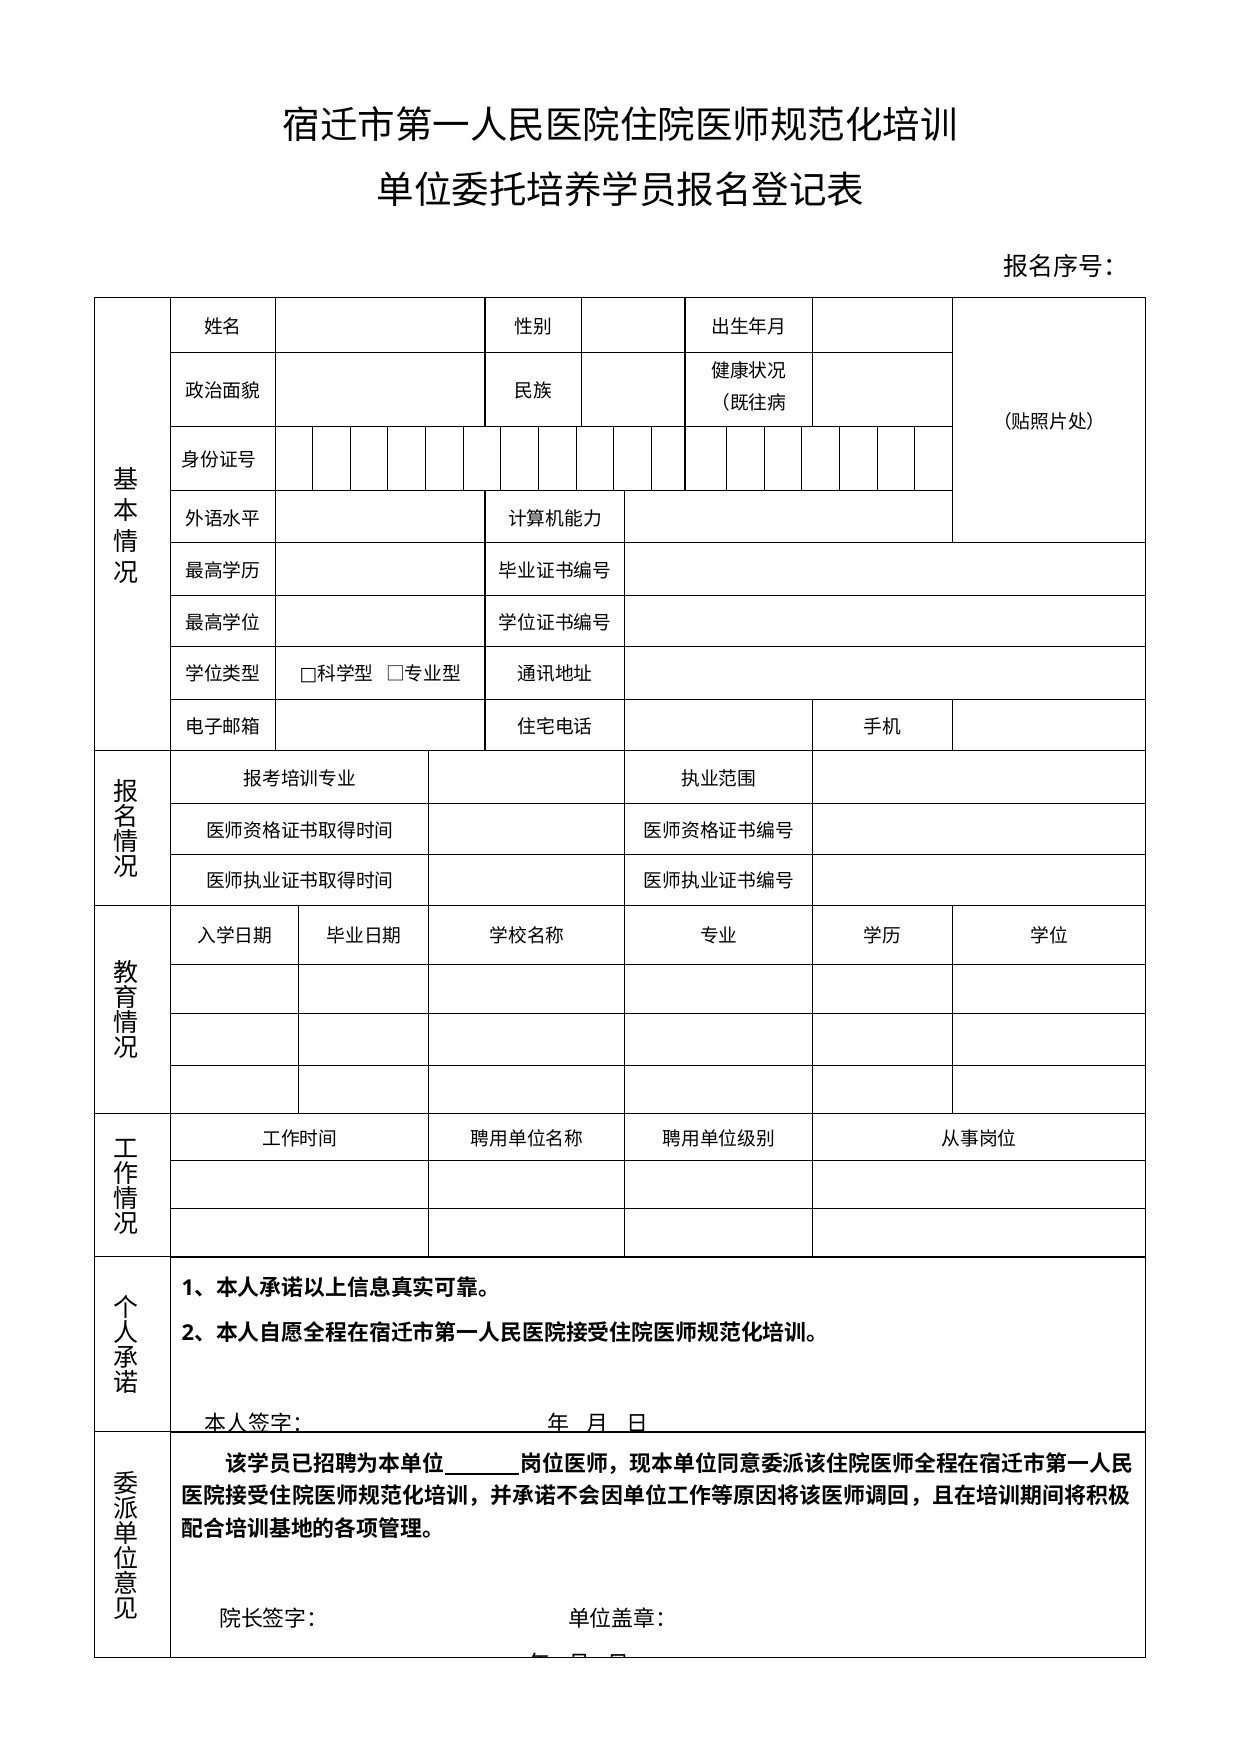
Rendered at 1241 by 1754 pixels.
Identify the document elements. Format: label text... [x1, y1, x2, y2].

table_cell 学历 [813, 906, 952, 964]
table_cell [625, 1066, 812, 1113]
table_cell [813, 1209, 1145, 1256]
table_cell 身份证号 [171, 427, 275, 490]
table_cell 该学员已招聘为本单位 岗位医师，现本单位同意委派该住院医师全程在宿迁市第一人民医院接受住院医师规范化培训，并承诺不会因单位工作等原因将该医师调回，且在培训期间将积极配合培训基地的各项管理。 院长签字： 单位盖章： 年 月 日 [171, 1433, 1145, 1657]
table_cell [625, 1209, 812, 1256]
table_cell [813, 1161, 1145, 1208]
table_cell [313, 427, 350, 490]
table_cell [276, 596, 484, 646]
table_cell [429, 1014, 624, 1065]
table_cell [813, 353, 952, 426]
table_cell [171, 1161, 428, 1208]
table_cell 学校名称 [429, 906, 624, 964]
table_cell [878, 427, 914, 490]
table_cell 最高学历 [171, 543, 275, 595]
table_cell [953, 965, 1145, 1013]
table_cell [625, 647, 1145, 699]
table_cell 医师执业证书编号 [625, 855, 812, 904]
table_cell [539, 427, 576, 490]
table_cell 委派单位意见 [95, 1432, 170, 1657]
table_cell 从事岗位 [813, 1114, 1145, 1160]
table_cell [813, 751, 1145, 803]
table_cell 专业 [625, 906, 812, 964]
table_cell [426, 427, 463, 490]
table_cell [582, 353, 684, 426]
table_cell [429, 804, 624, 854]
table_cell 政治面貌 [171, 353, 275, 426]
table_cell 毕业证书编号 [486, 543, 624, 595]
table_header [813, 298, 952, 352]
table_cell [813, 965, 952, 1013]
table_cell 外语水平 [171, 491, 275, 542]
table_cell [625, 965, 812, 1013]
table_cell [625, 1161, 812, 1208]
table_cell [652, 427, 684, 490]
table_cell [813, 804, 1145, 854]
table_cell [501, 427, 538, 490]
table_cell 学位类型 [171, 647, 275, 699]
table_cell 聘用单位名称 [429, 1114, 624, 1160]
table_cell [686, 427, 726, 490]
table_cell 工作情况 [95, 1114, 170, 1256]
text 宿迁市第一人民医院住院医师规范化培训 [112, 89, 1128, 154]
table_header 姓名 [171, 298, 275, 352]
table_header [582, 298, 684, 352]
table_cell [577, 427, 613, 490]
table_cell [953, 700, 1145, 750]
table_cell 最高学位 [171, 596, 275, 646]
table_cell [915, 427, 952, 490]
table_header [276, 298, 484, 352]
table_cell 聘用单位级别 [625, 1114, 812, 1160]
table_cell [953, 1014, 1145, 1065]
table_header 基 本 情 况 [95, 298, 170, 750]
table_cell [171, 1014, 298, 1065]
table_cell 健康状况 （既往病史） [686, 353, 812, 426]
table_cell 工作时间 [171, 1114, 428, 1160]
table_cell 报考培训专业 [171, 751, 428, 803]
table_cell 手机 [813, 700, 952, 750]
table_cell [388, 427, 425, 490]
table_cell [727, 427, 764, 490]
table_cell [614, 427, 651, 490]
text 报名序号： [112, 232, 1128, 297]
table_cell [276, 353, 484, 426]
table_cell 学位证书编号 [486, 596, 624, 646]
table_cell [625, 700, 812, 750]
table_cell 医师执业证书取得时间 [171, 855, 428, 904]
table_cell 毕业日期 [299, 906, 428, 964]
table_cell 电子邮箱 [171, 700, 275, 750]
table_cell □科学型 □专业型 [276, 647, 484, 699]
table_cell [171, 1066, 298, 1113]
table_cell [625, 491, 952, 542]
table_cell [429, 1161, 624, 1208]
table_cell 医师资格证书取得时间 [171, 804, 428, 854]
table_cell [276, 543, 484, 595]
table_cell 医师资格证书编号 [625, 804, 812, 854]
table_cell [276, 700, 484, 750]
table_cell 住宅电话 [486, 700, 624, 750]
table_cell [276, 491, 484, 542]
table_cell 报名情况 [95, 751, 170, 904]
table_header 出生年月 [686, 298, 812, 352]
table_cell 执业范围 [625, 751, 812, 803]
table_cell [802, 427, 839, 490]
table_cell [351, 427, 387, 490]
table_cell [171, 965, 298, 1013]
table_cell [625, 1014, 812, 1065]
table_cell [625, 543, 1145, 595]
table_cell [299, 1066, 428, 1113]
table_cell [429, 1209, 624, 1256]
table_cell [464, 427, 500, 490]
text 单位委托培养学员报名登记表 [112, 154, 1128, 219]
table_cell [429, 751, 624, 803]
table_cell [953, 1066, 1145, 1113]
table_header 性别 [486, 298, 581, 352]
table_cell 入学日期 [171, 906, 298, 964]
table_cell 教育情况 [95, 906, 170, 1113]
table_cell [813, 855, 1145, 904]
table_cell [276, 427, 312, 490]
table_cell [299, 1014, 428, 1065]
table_cell 计算机能力 [486, 491, 624, 542]
table_cell [429, 965, 624, 1013]
table_cell [813, 1066, 952, 1113]
table_cell 个人承诺 [95, 1257, 170, 1431]
table_cell 民族 [486, 353, 581, 426]
table_cell [171, 1209, 428, 1256]
table_cell 1、本人承诺以上信息真实可靠。 2、本人自愿全程在宿迁市第一人民医院接受住院医师规范化培训。 本人签字： 年 月 日 [171, 1258, 1145, 1431]
table_cell 学位 [953, 906, 1145, 964]
table_cell [813, 1014, 952, 1065]
table_header （贴照片处） [953, 298, 1145, 542]
table_cell [765, 427, 801, 490]
table_cell [299, 965, 428, 1013]
table_cell [625, 596, 1145, 646]
table_cell [840, 427, 877, 490]
table_cell 通讯地址 [486, 647, 624, 699]
table_cell [429, 1066, 624, 1113]
table_cell [429, 855, 624, 904]
